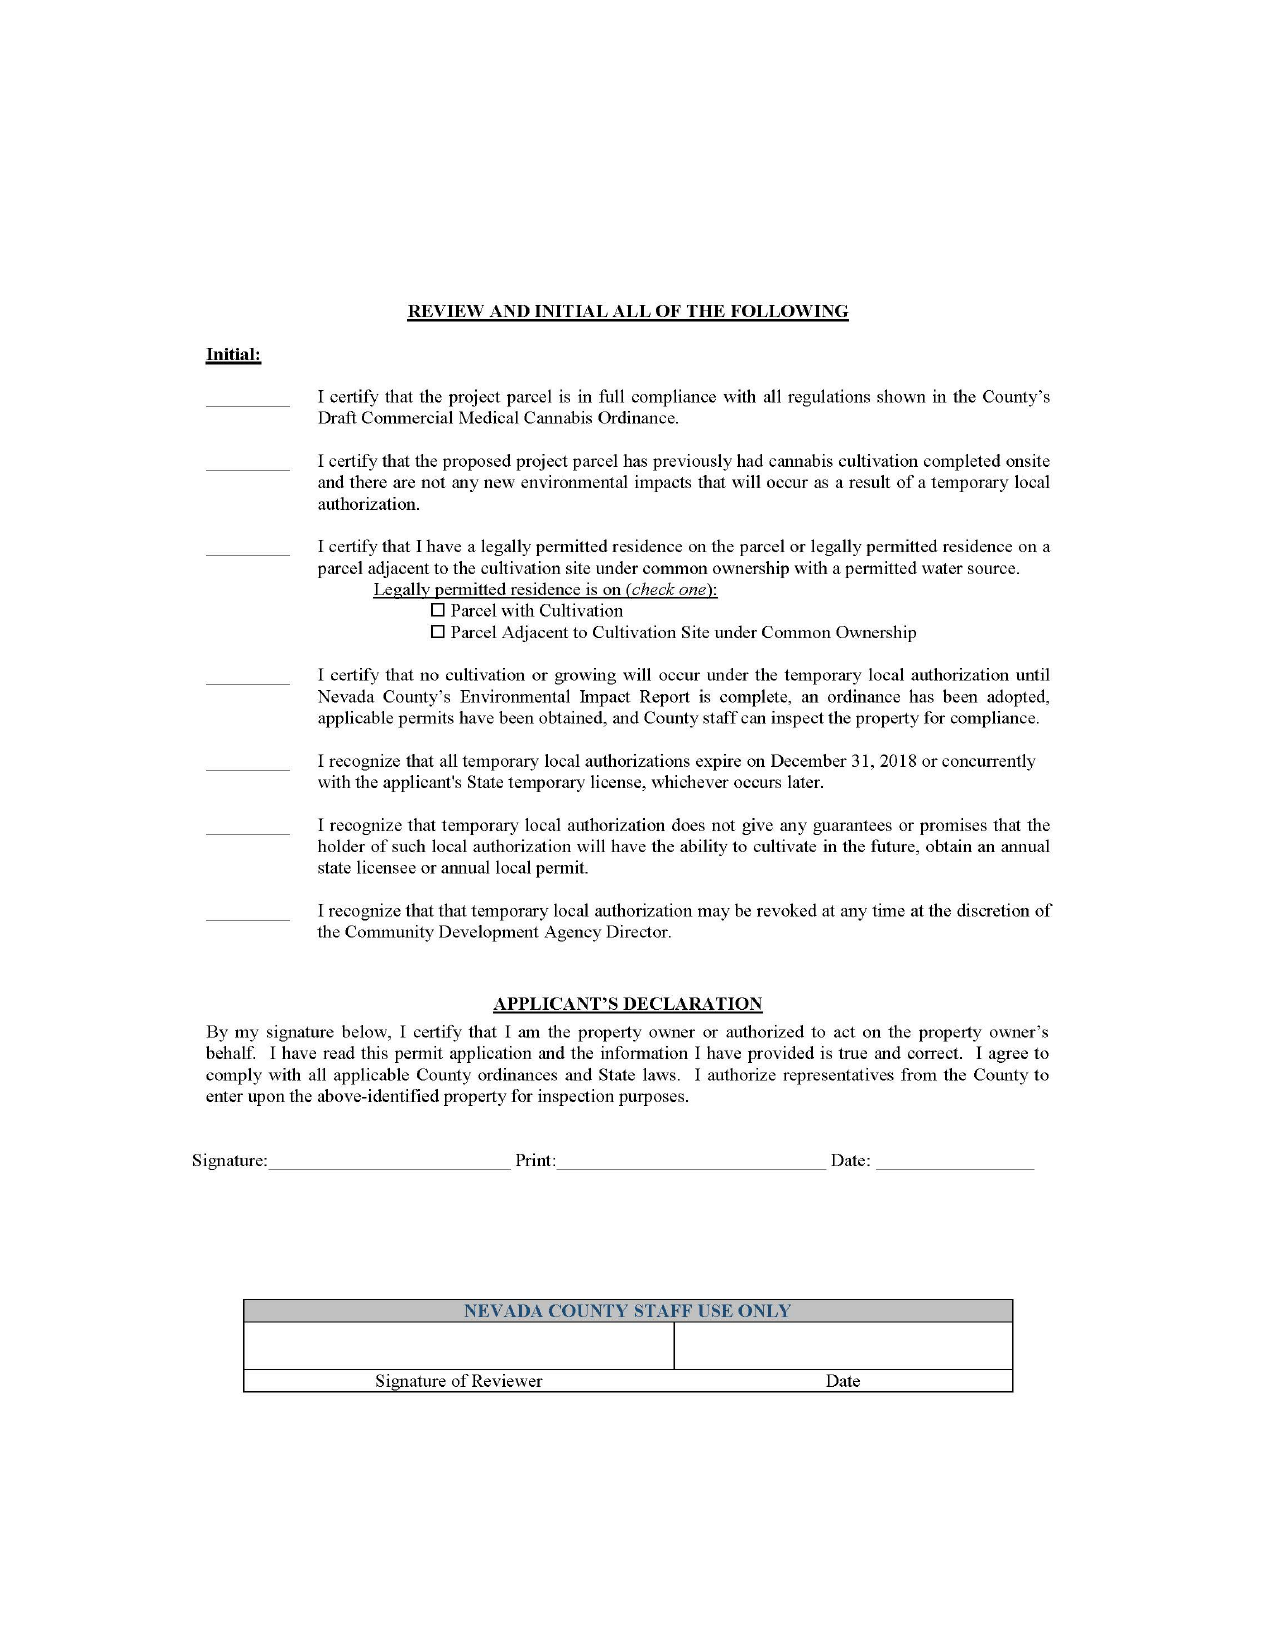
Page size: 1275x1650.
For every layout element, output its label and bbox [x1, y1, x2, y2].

picture [150, 243, 1099, 1472]
